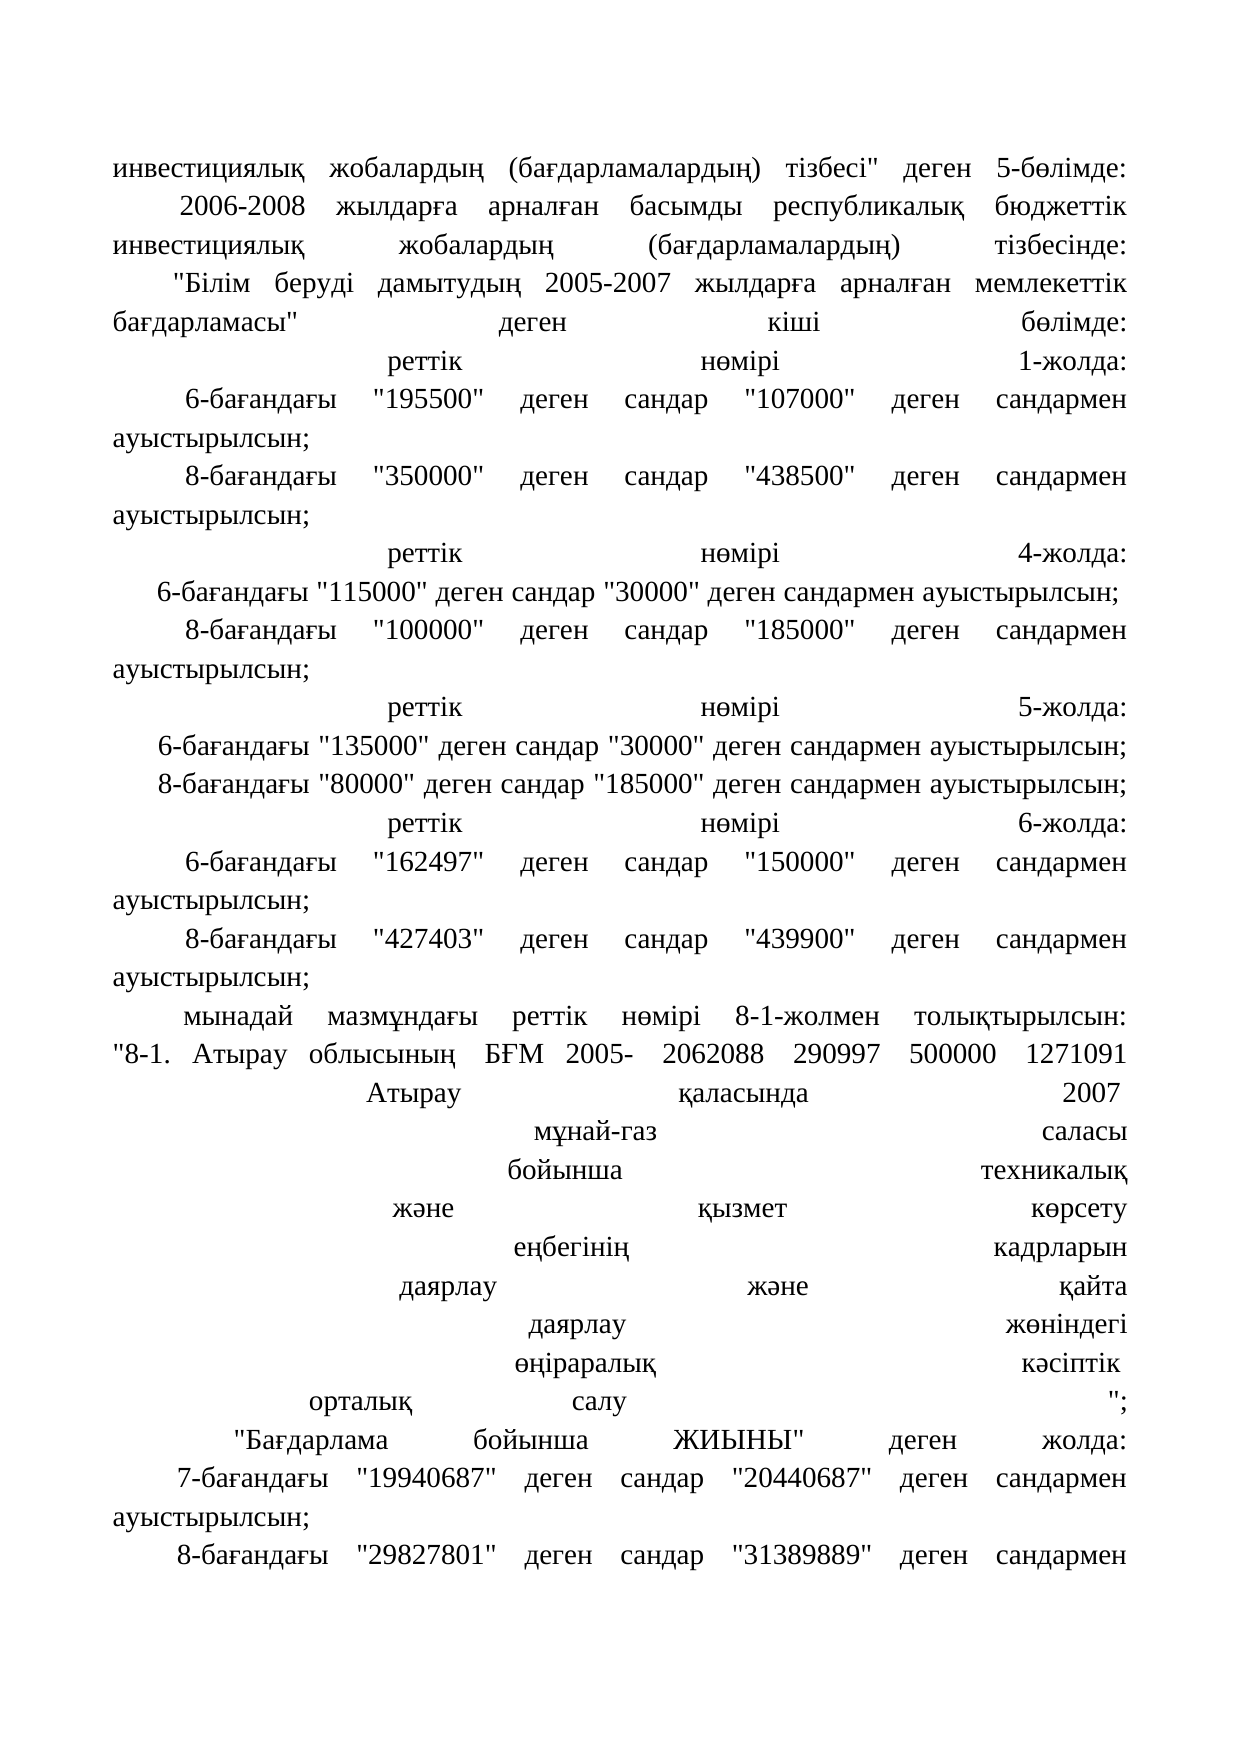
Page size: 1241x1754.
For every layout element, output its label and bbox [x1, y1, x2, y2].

text [112, 150, 1128, 1571]
